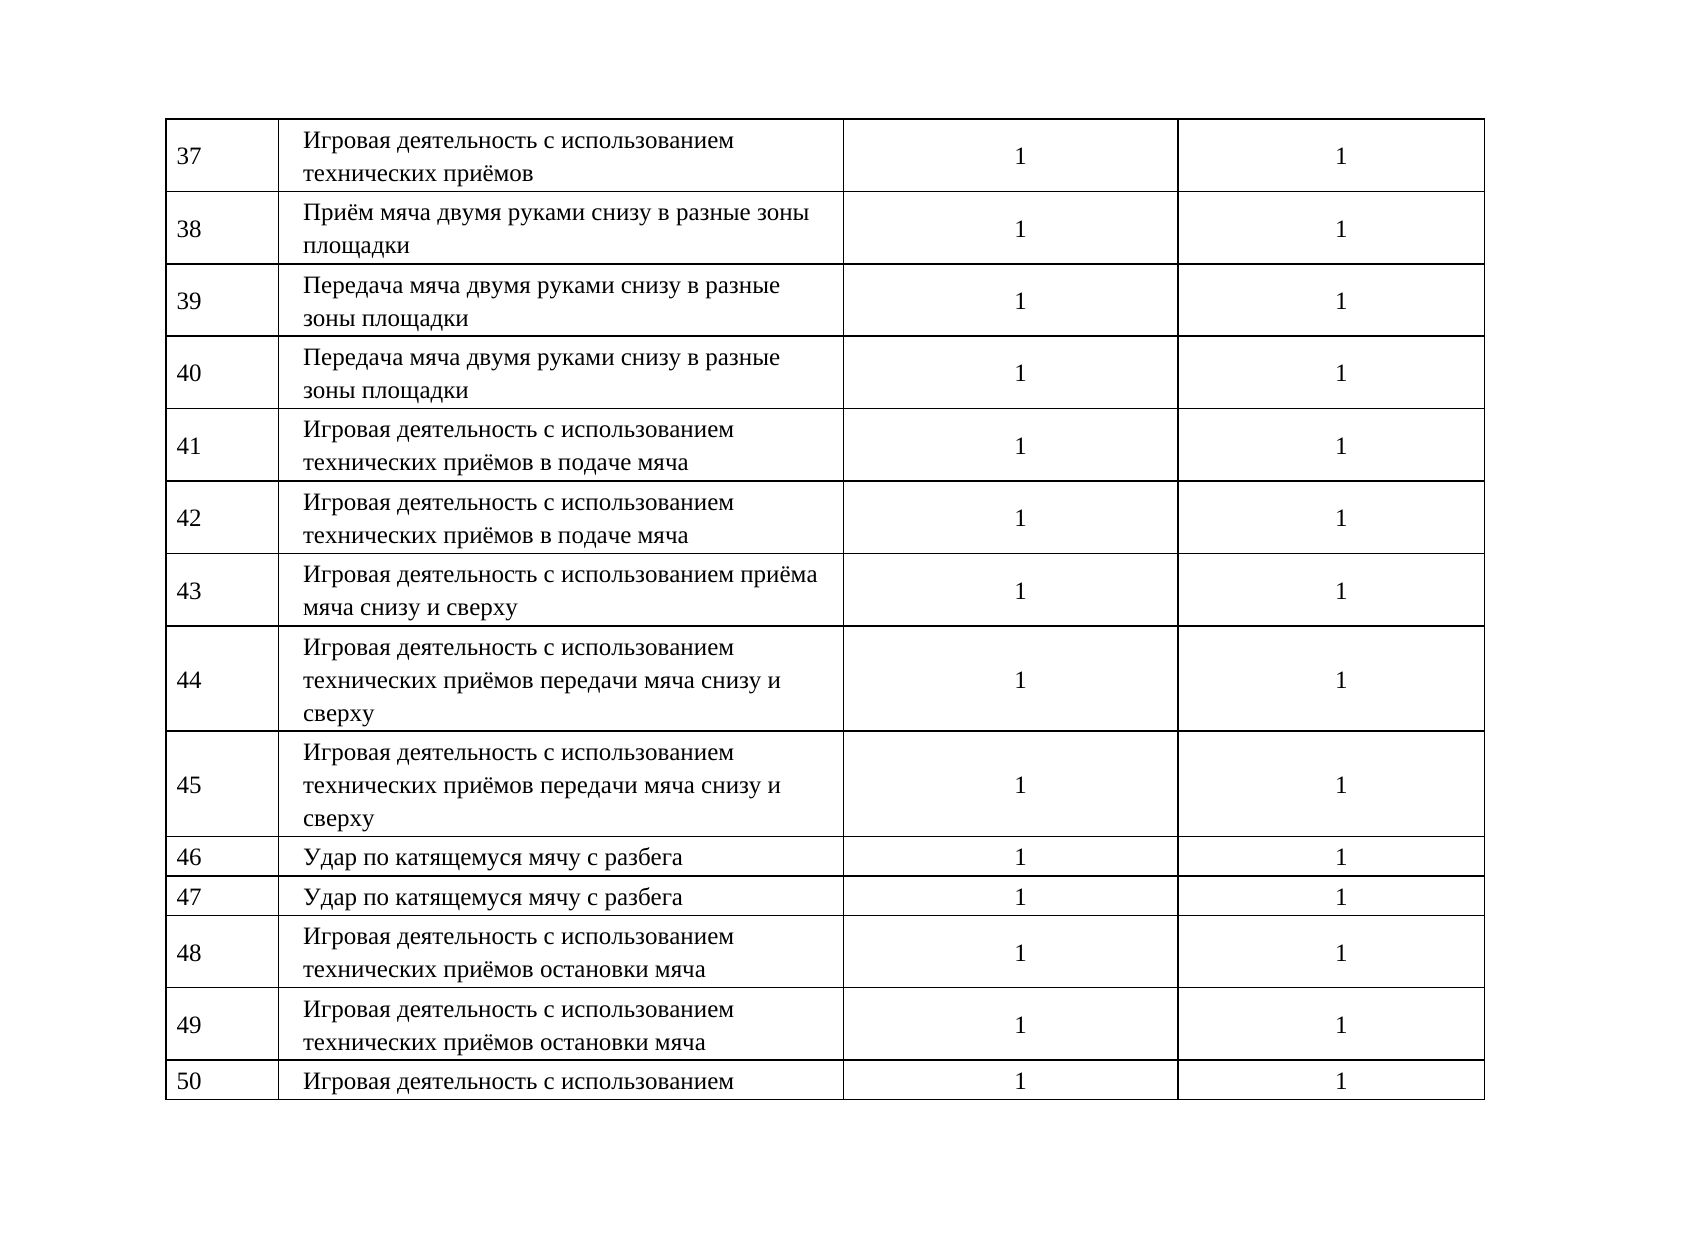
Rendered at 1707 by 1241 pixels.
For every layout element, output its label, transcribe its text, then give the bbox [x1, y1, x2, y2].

table_cell Удар по катящемуся мячу с разбега [279, 877, 843, 914]
table_cell 1 [1179, 120, 1484, 191]
table_cell 1 [844, 409, 1177, 480]
table_cell 1 [844, 627, 1177, 730]
table_cell 1 [844, 988, 1177, 1059]
table_cell 1 [844, 1061, 1177, 1099]
table_cell Игровая деятельность с использованием технических приёмов остановки мяча [279, 988, 843, 1059]
table_cell Передача мяча двумя руками снизу в разные зоны площадки [279, 265, 843, 335]
table_cell Удар по катящемуся мячу с разбега [279, 837, 843, 875]
table_cell 1 [1179, 627, 1484, 730]
table_cell 45 [167, 732, 278, 836]
table_cell 1 [1179, 916, 1484, 987]
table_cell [279, 120, 843, 191]
table_cell 48 [167, 916, 278, 987]
table_cell 1 [1179, 1061, 1484, 1099]
table_cell 1 [1179, 482, 1484, 552]
table_cell 40 [167, 337, 278, 408]
table_cell Игровая деятельность с использованием технических приёмов в подаче мяча [279, 409, 843, 480]
table_cell Приём мяча двумя руками снизу в разные зоны площадки [279, 192, 843, 263]
table_cell 1 [1179, 988, 1484, 1059]
table_cell Игровая деятельность с использованием технических приёмов в подаче мяча [279, 482, 843, 552]
table_cell 44 [167, 627, 278, 730]
table_cell 37 [167, 120, 278, 191]
table_cell 41 [167, 409, 278, 480]
table_cell Игровая деятельность с использованием технических приёмов передачи мяча снизу и сверху [279, 732, 843, 836]
table_cell 1 [1179, 837, 1484, 875]
table_cell 1 [1179, 554, 1484, 625]
table_cell 1 [1179, 192, 1484, 263]
table_cell 49 [167, 988, 278, 1059]
table_cell 39 [167, 265, 278, 335]
table_cell 42 [167, 482, 278, 552]
table_cell 38 [167, 192, 278, 263]
table_cell 1 [844, 837, 1177, 875]
table_cell Игровая деятельность с использованием технических приёмов остановки мяча [279, 916, 843, 987]
table_cell 1 [1179, 337, 1484, 408]
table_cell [279, 1061, 843, 1099]
table_cell 43 [167, 554, 278, 625]
table_cell 46 [167, 837, 278, 875]
table_cell 1 [1179, 877, 1484, 914]
table_cell 1 [844, 337, 1177, 408]
table_cell 47 [167, 877, 278, 914]
table_cell 1 [844, 916, 1177, 987]
table_cell 1 [1179, 409, 1484, 480]
table_cell 1 [844, 732, 1177, 836]
table_cell 1 [844, 482, 1177, 552]
table_cell 1 [844, 120, 1177, 191]
table_cell Игровая деятельность с использованием технических приёмов передачи мяча снизу и сверху [279, 627, 843, 730]
table_cell Передача мяча двумя руками снизу в разные зоны площадки [279, 337, 843, 408]
table_cell 1 [844, 554, 1177, 625]
table_cell 50 [167, 1061, 278, 1099]
table_cell 1 [844, 265, 1177, 335]
table_cell 1 [1179, 732, 1484, 836]
table_cell Игровая деятельность с использованием приёма мяча снизу и сверху [279, 554, 843, 625]
table_cell 1 [844, 877, 1177, 914]
table_cell 1 [1179, 265, 1484, 335]
table_cell 1 [844, 192, 1177, 263]
